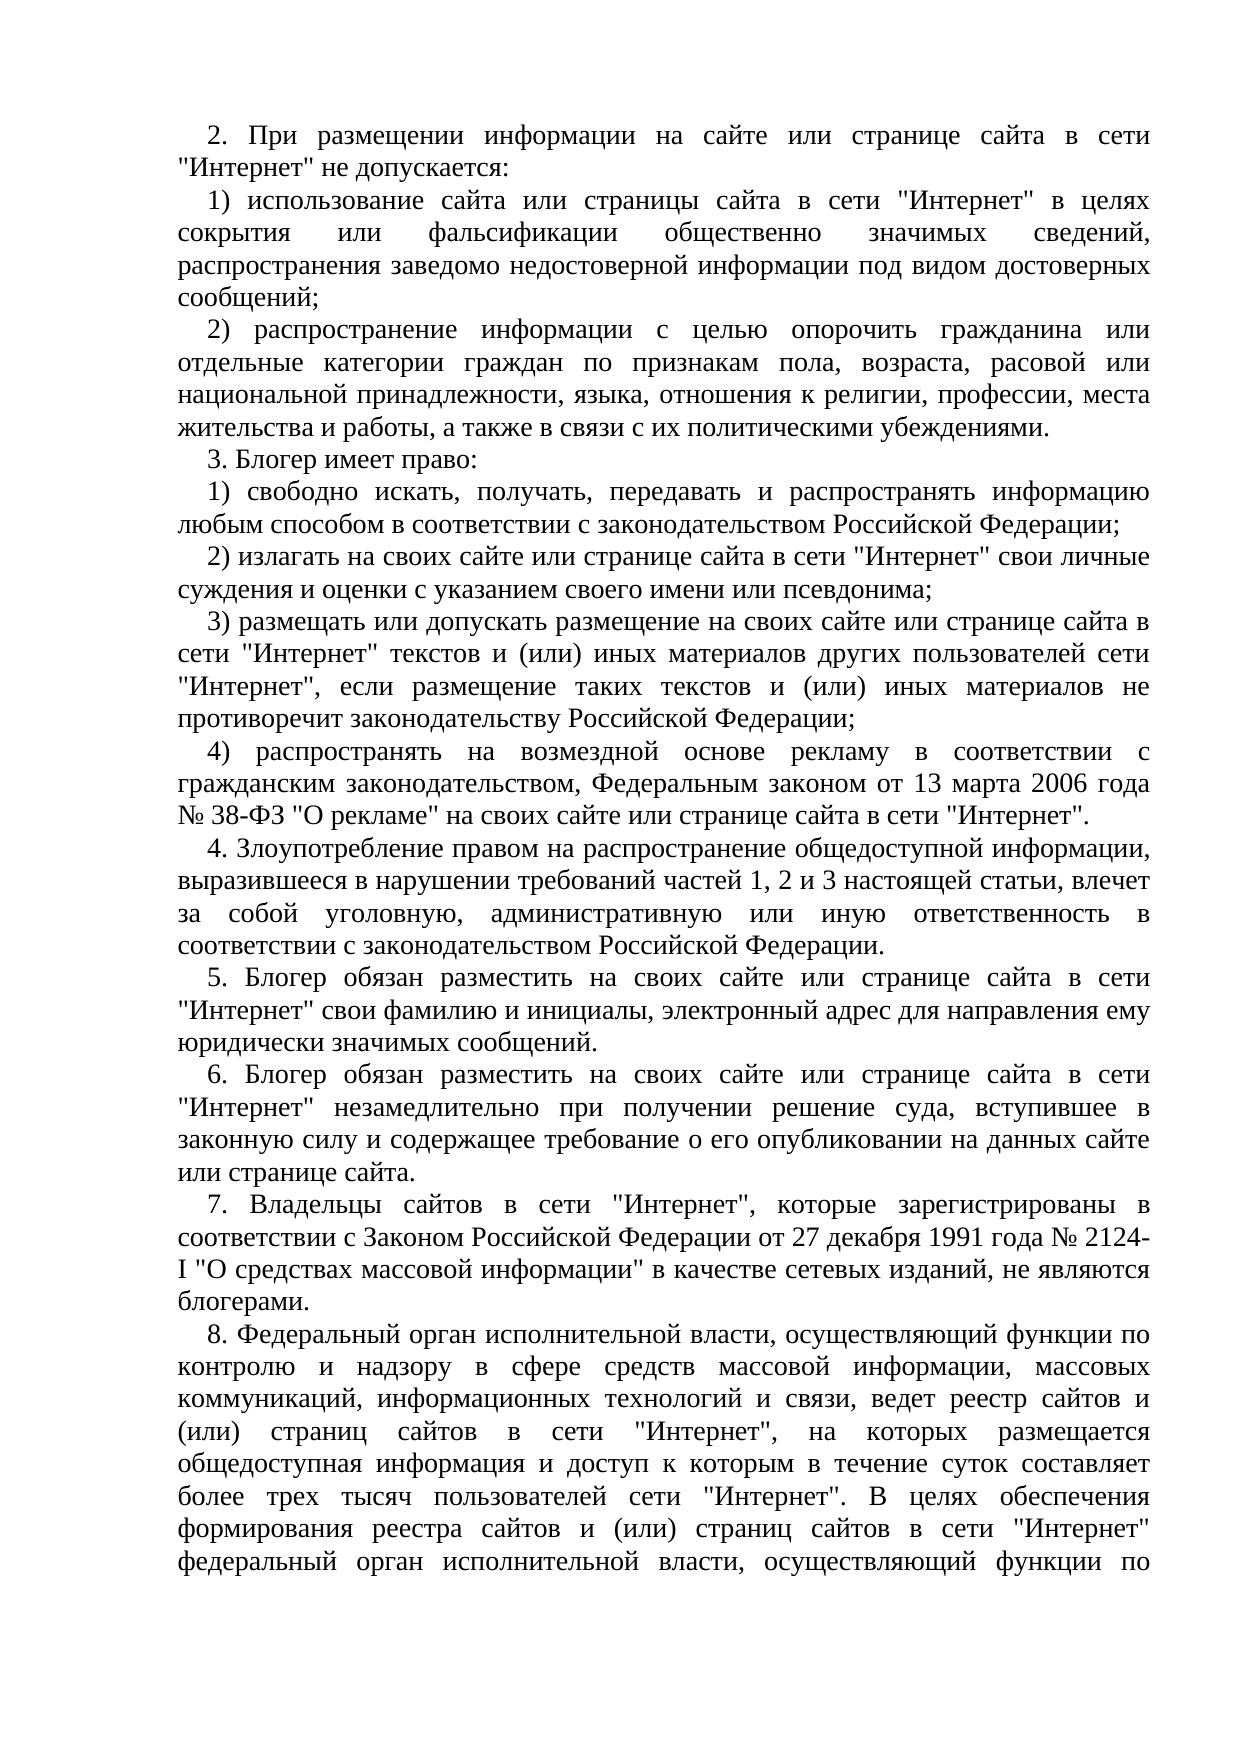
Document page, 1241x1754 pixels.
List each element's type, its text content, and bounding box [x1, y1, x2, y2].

text 1) использование сайта или страницы сайта в сети "Интернет" в целях сокрытия или фальсификации общественно значимых сведений, распространения заведомо недостоверной информации под видом достоверных сообщений; [177, 183, 1152, 312]
text 1) свободно искать, получать, передавать и распространять информацию любым способом в соответствии с законодательством Российской Федерации; [177, 474, 1152, 539]
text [177, 1317, 1152, 1576]
text 6. Блогер обязан разместить на своих сайте или странице сайта в сети "Интернет" незамедлительно при получении решение суда, вступившее в законную силу и содержащее требование о его опубликовании на данных сайте или странице сайта. [177, 1058, 1152, 1187]
text 5. Блогер обязан разместить на своих сайте или странице сайта в сети "Интернет" свои фамилию и инициалы, электронный адрес для направления ему юридически значимых сообщений. [177, 960, 1152, 1058]
text 2) излагать на своих сайте или странице сайта в сети "Интернет" свои личные суждения и оценки с указанием своего имени или псевдонима; [177, 539, 1152, 604]
text 4. Злоупотребление правом на распространение общедоступной информации, выразившееся в нарушении требований частей 1, 2 и 3 настоящей статьи, влечет за собой уголовную, административную или иную ответственность в соответствии с законодательством Российской Федерации. [177, 831, 1152, 960]
text 3) размещать или допускать размещение на своих сайте или странице сайта в сети "Интернет" текстов и (или) иных материалов других пользователей сети "Интернет", если размещение таких текстов и (или) иных материалов не противоречит законодательству Российской Федерации; [177, 604, 1152, 734]
text 2) распространение информации с целью опорочить гражданина или отдельные категории граждан по признакам пола, возраста, расовой или национальной принадлежности, языка, отношения к религии, профессии, места жительства и работы, а также в связи с их политическими убеждениями. [177, 312, 1152, 442]
text 7. Владельцы сайтов в сети "Интернет", которые зарегистрированы в соответствии с Законом Российской Федерации от 27 декабря 1991 года № 2124-I "О средствах массовой информации" в качестве сетевых изданий, не являются блогерами. [177, 1187, 1152, 1317]
text 2. При размещении информации на сайте или странице сайта в сети "Интернет" не допускается: [177, 118, 1152, 183]
text 3. Блогер имеет право: [177, 442, 1152, 474]
text 4) распространять на возмездной основе рекламу в соответствии с гражданским законодательством, Федеральным законом от 13 марта 2006 года № 38-ФЗ "О рекламе" на своих сайте или странице сайта в сети "Интернет". [177, 734, 1152, 831]
